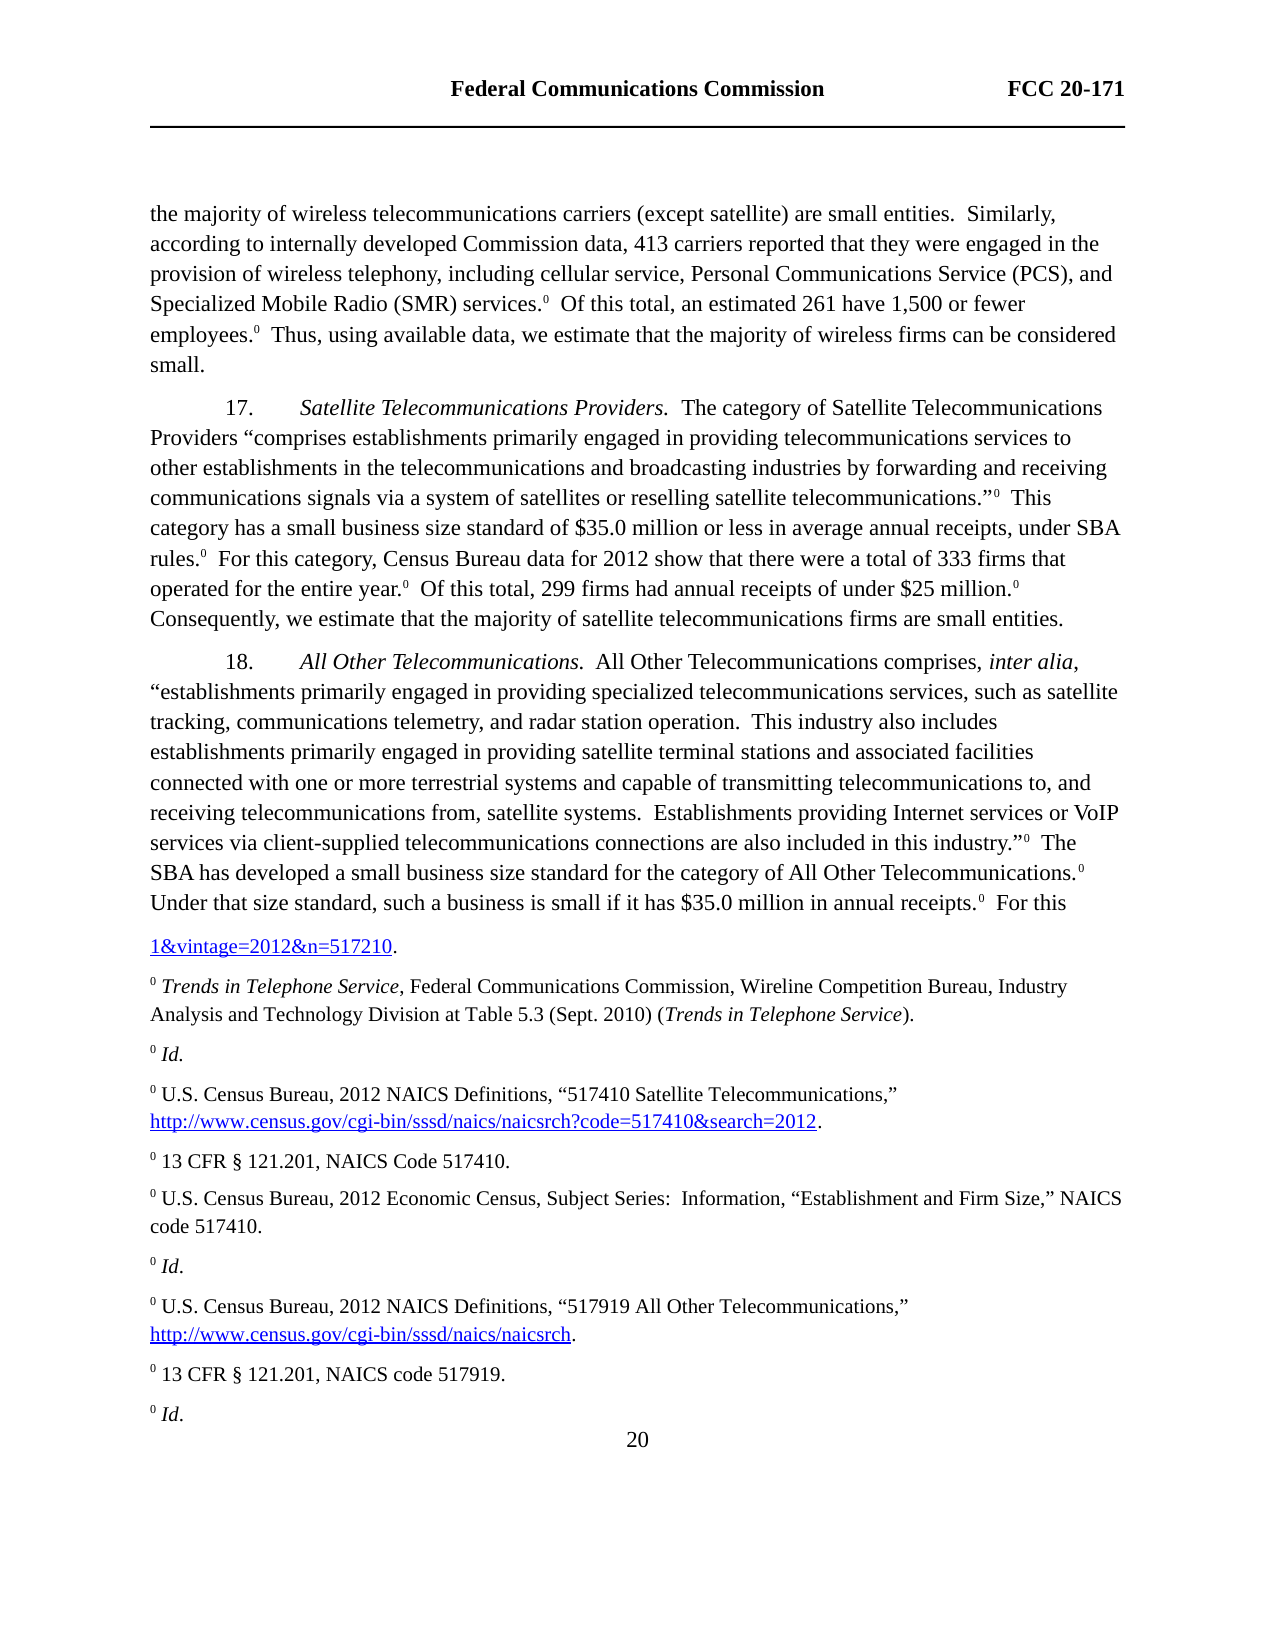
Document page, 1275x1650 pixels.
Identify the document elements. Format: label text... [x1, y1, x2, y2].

text Satellite Telecommunications Providers. The category of Satellite Telecommunications Providers “comprises establishments primarily engaged in providing telecommunications services to other establishments in the telecommunications and broadcasting industries by forwarding and receiving communications signals via a system of satellites or reselling satellite telecommunications.” This category has a small business size standard of $35.0 million or less in average annual receipts, under SBA rules. For this category, Census Bureau data for 2012 show that there were a total of 333 firms that operated for the entire year. Of this total, 299 firms had annual receipts of under $25 million. Consequently, we estimate that the majority of satellite telecommunications firms are small entities. [150, 393, 1125, 631]
text Wireless Telecommunications Carriers (except Satellite). Since 2007, the Census Bureau has placed wireless firms within this new, broad, economic census category. Under the present and prior categories, the SBA has deemed a wireless business to be small if it has 1,500 or fewer employees. For the category of Wireless Telecommunications Carriers (except Satellite), Census data for 2012 show that there were 967 firms that operated for the entire year. Of this total, 955 firms had fewer than 1,000 employees. Thus, under this category and the associated size standard, the Commission estimates that the majority of wireless telecommunications carriers (except satellite) are small entities. Similarly, according to internally developed Commission data, 413 carriers reported that they were engaged in the provision of wireless telephony, including cellular service, Personal Communications Service (PCS), and Specialized Mobile Radio (SMR) services. Of this total, an estimated 261 have 1,500 or fewer employees. Thus, using available data, we estimate that the majority of wireless firms can be considered small. [150, 200, 1125, 377]
text All Other Telecommunications. All Other Telecommunications comprises, inter alia, “establishments primarily engaged in providing specialized telecommunications services, such as satellite tracking, communications telemetry, and radar station operation. This industry also includes establishments primarily engaged in providing satellite terminal stations and associated facilities connected with one or more terrestrial systems and capable of transmitting telecommunications to, and receiving telecommunications from, satellite systems. Establishments providing Internet services or VoIP services via client-supplied telecommunications connections are also included in this industry.” The SBA has developed a small business size standard for the category of All Other Telecommunications. Under that size standard, such a business is small if it has $35.0 million in annual receipts. For this category, Census Bureau data for 2012 show that there were a total of 1,442 firms that operated for the entire year. Of this total, 1,400 had annual receipts below $25 million per year. Consequently, we estimate that the majority of All Other Telecommunications firms are small entities. [150, 648, 1125, 916]
